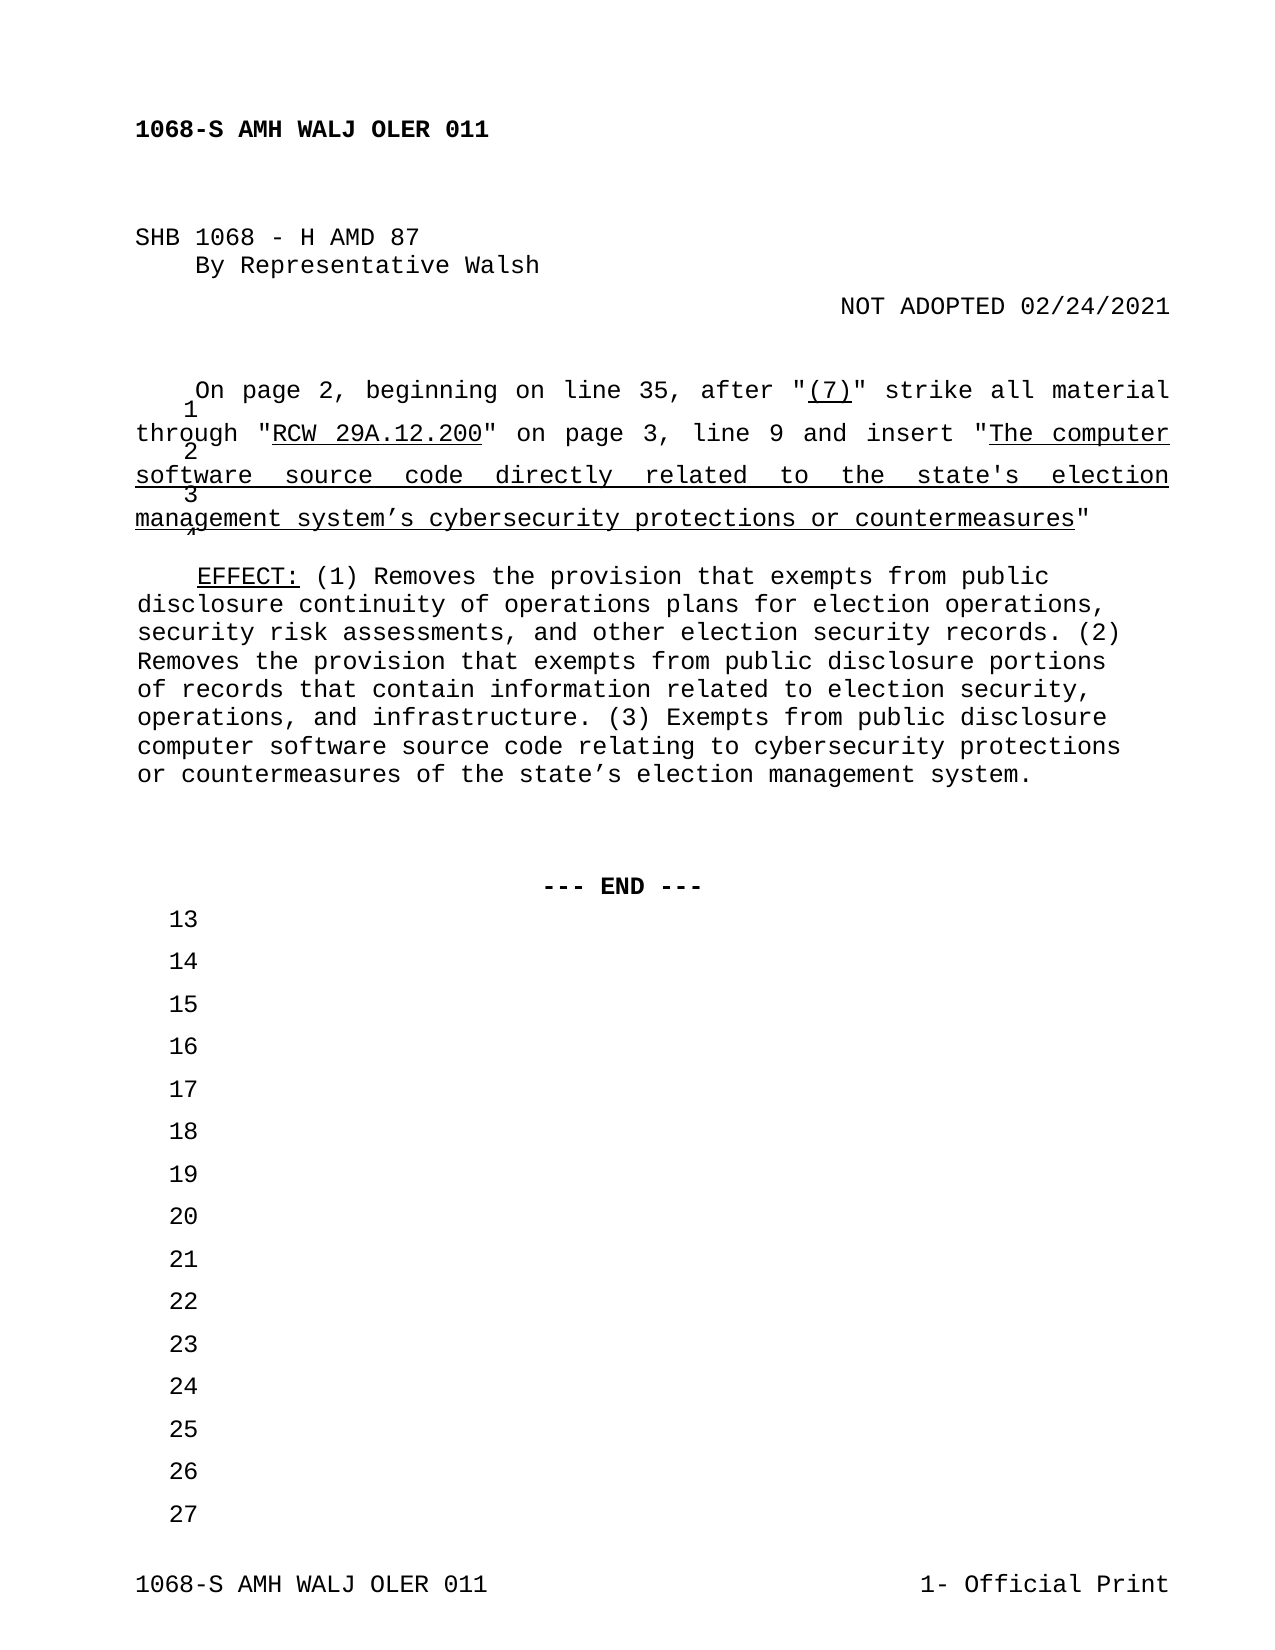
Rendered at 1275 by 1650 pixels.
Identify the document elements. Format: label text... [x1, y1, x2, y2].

text --- END --- [75, 861, 1170, 903]
text On page 2, beginning on line 35, after "(7)" strike all material through "RCW 29A.12.200" on page 3, line 9 and insert "The computer software source code directly related to the state's election management system’s cybersecurity protections or countermeasures" [135, 365, 1170, 535]
text - [135, 224, 1170, 252]
